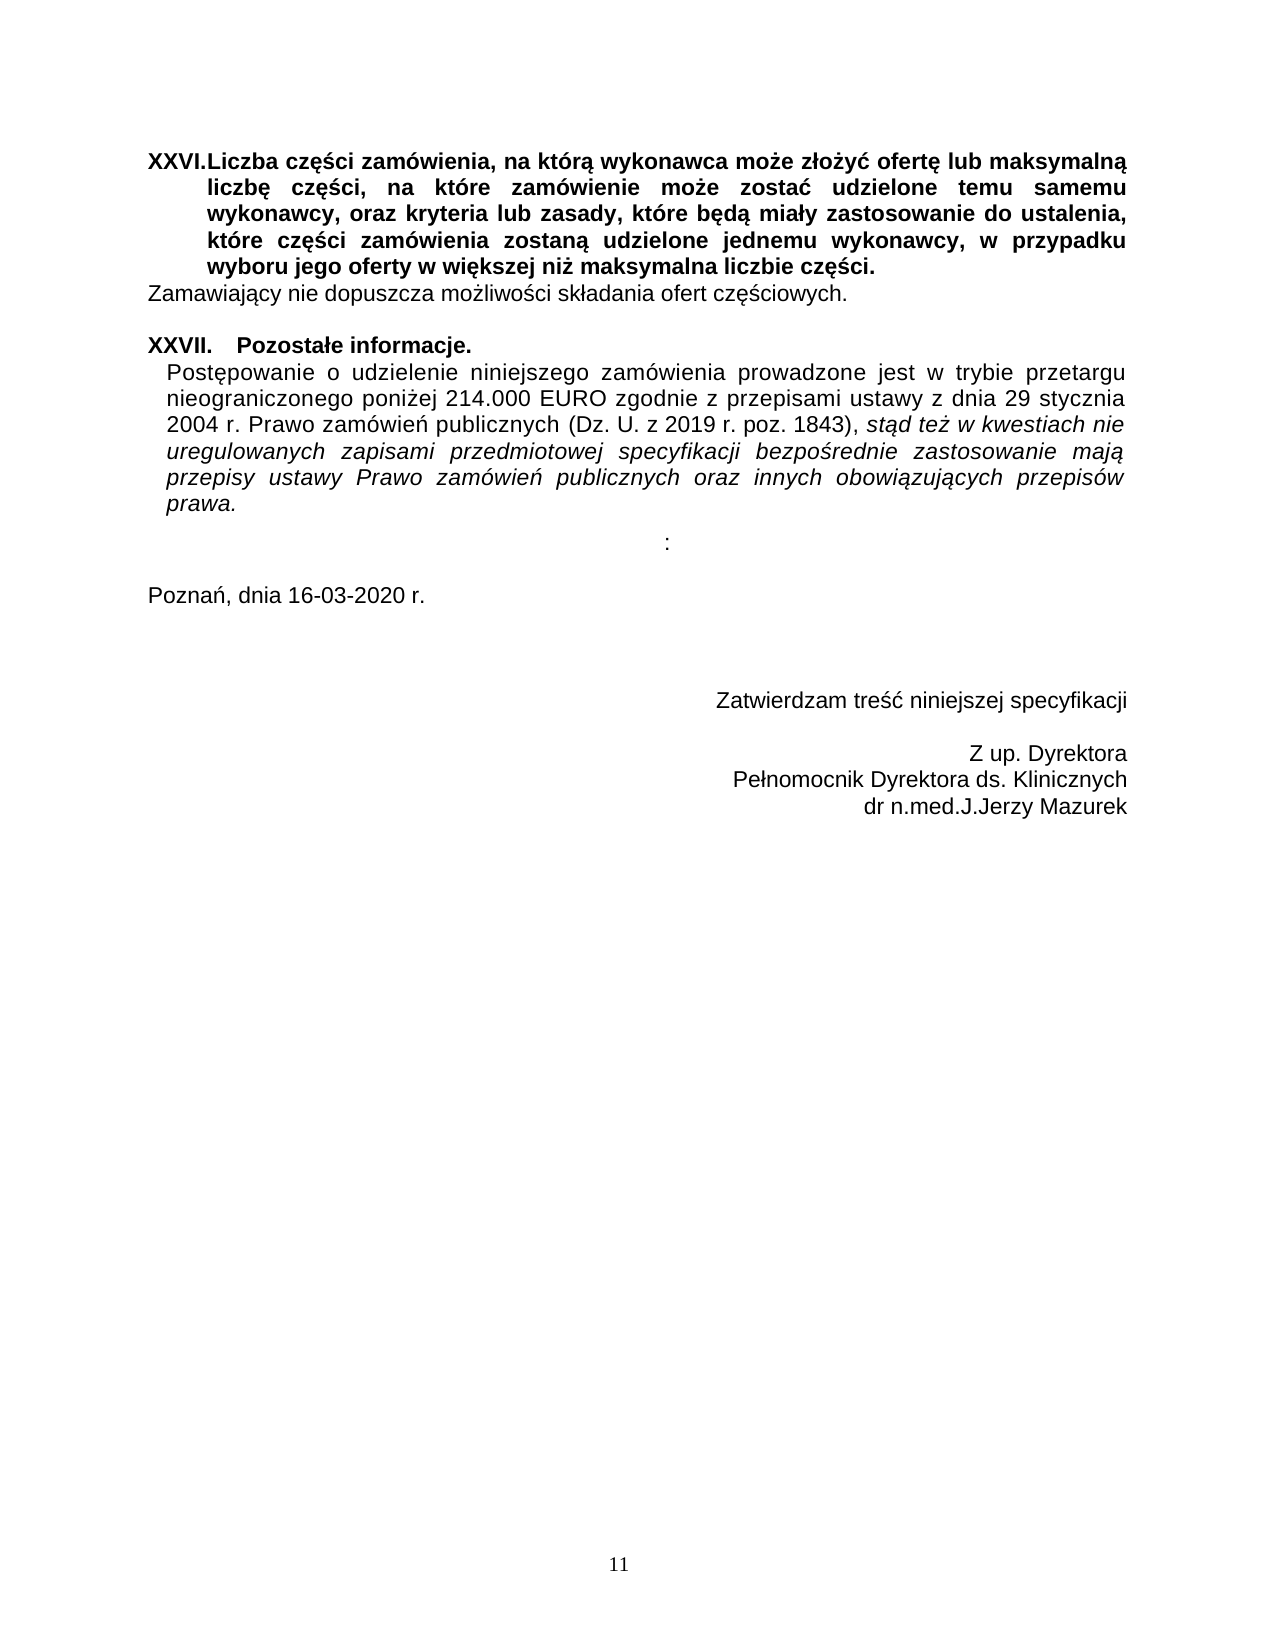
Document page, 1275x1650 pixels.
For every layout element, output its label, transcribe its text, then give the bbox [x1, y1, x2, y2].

text Poznań, dnia 16-03-2020 r. [148, 582, 1127, 608]
text Zatwierdzam treść niniejszej specyfikacji [664, 687, 1127, 714]
text : [664, 529, 1127, 556]
text Zamawiający nie dopuszcza możliwości składania ofert częściowych. [148, 279, 1127, 306]
text Z up. Dyrektora [148, 740, 1127, 766]
text dr n.med.J.Jerzy Mazurek [148, 793, 1127, 819]
list Pozostałe informacje. [148, 332, 1127, 358]
text Postępowanie o udzielenie niniejszego zamówienia prowadzone jest w trybie przetargu nieograniczonego poniżej 214.000 EURO zgodnie z przepisami ustawy z dnia 29 stycznia 2004 r. Prawo zamówień publicznych (Dz. U. z 2019 r. poz. 1843), stąd też w kwestiach nie uregulowanych zapisami przedmiotowej specyfikacji bezpośrednie zastosowanie mają przepisy ustawy Prawo zamówień publicznych oraz innych obowiązujących przepisów prawa. [166, 358, 1127, 517]
list Liczba części zamówienia, na którą wykonawca może złożyć ofertę lub maksymalną liczbę części, na które zamówienie może zostać udzielone temu samemu wykonawcy, oraz kryteria lub zasady, które będą miały zastosowanie do ustalenia, które części zamówienia zostaną udzielone jednemu wykonawcy, w przypadku wyboru jego oferty w większej niż maksymalna liczbie części. [148, 148, 1127, 279]
text Pełnomocnik Dyrektora ds. Klinicznych [148, 766, 1127, 793]
